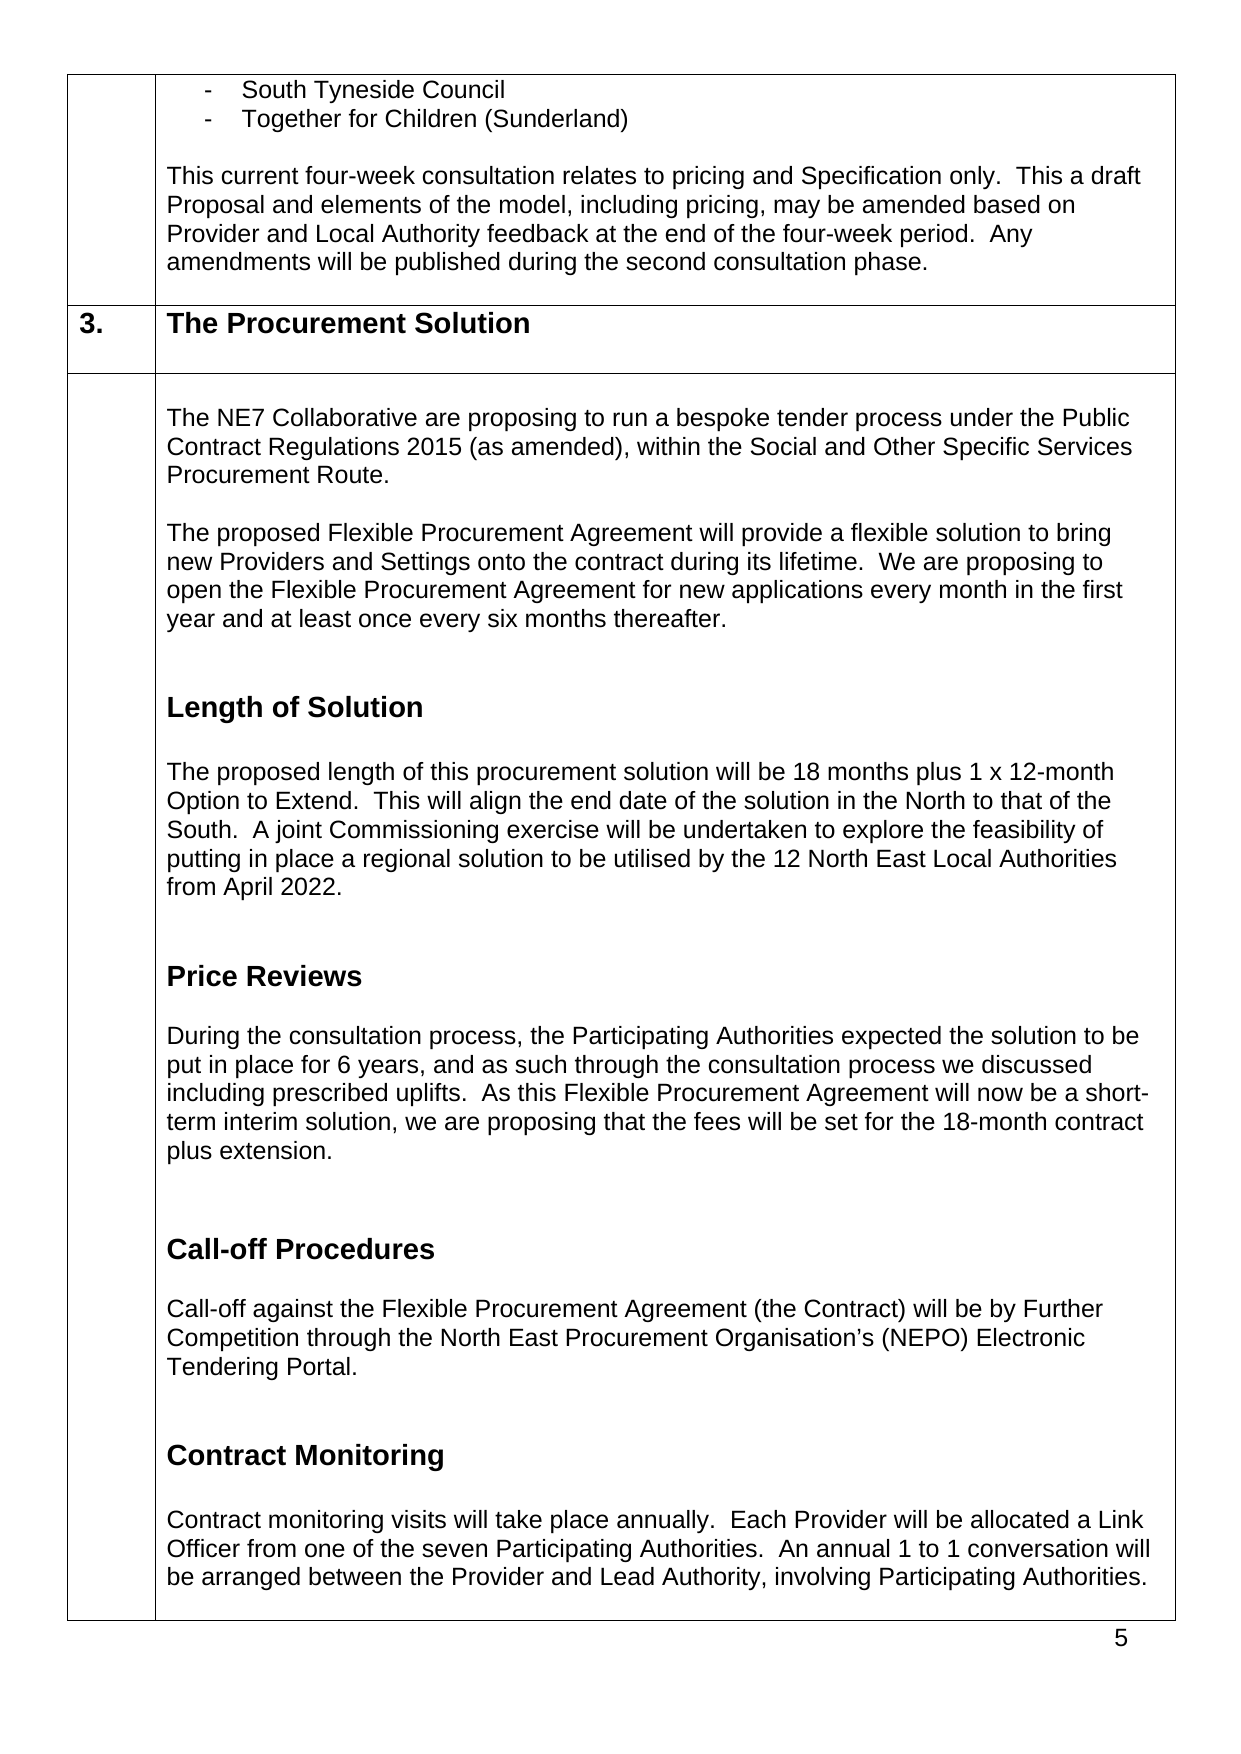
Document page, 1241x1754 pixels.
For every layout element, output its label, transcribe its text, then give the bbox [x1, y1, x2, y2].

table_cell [156, 374, 1175, 1620]
table_cell [68, 374, 155, 1620]
table_cell 3. [68, 306, 155, 373]
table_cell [156, 75, 1175, 305]
table_cell The Procurement Solution [156, 306, 1175, 373]
table_cell [68, 75, 155, 305]
